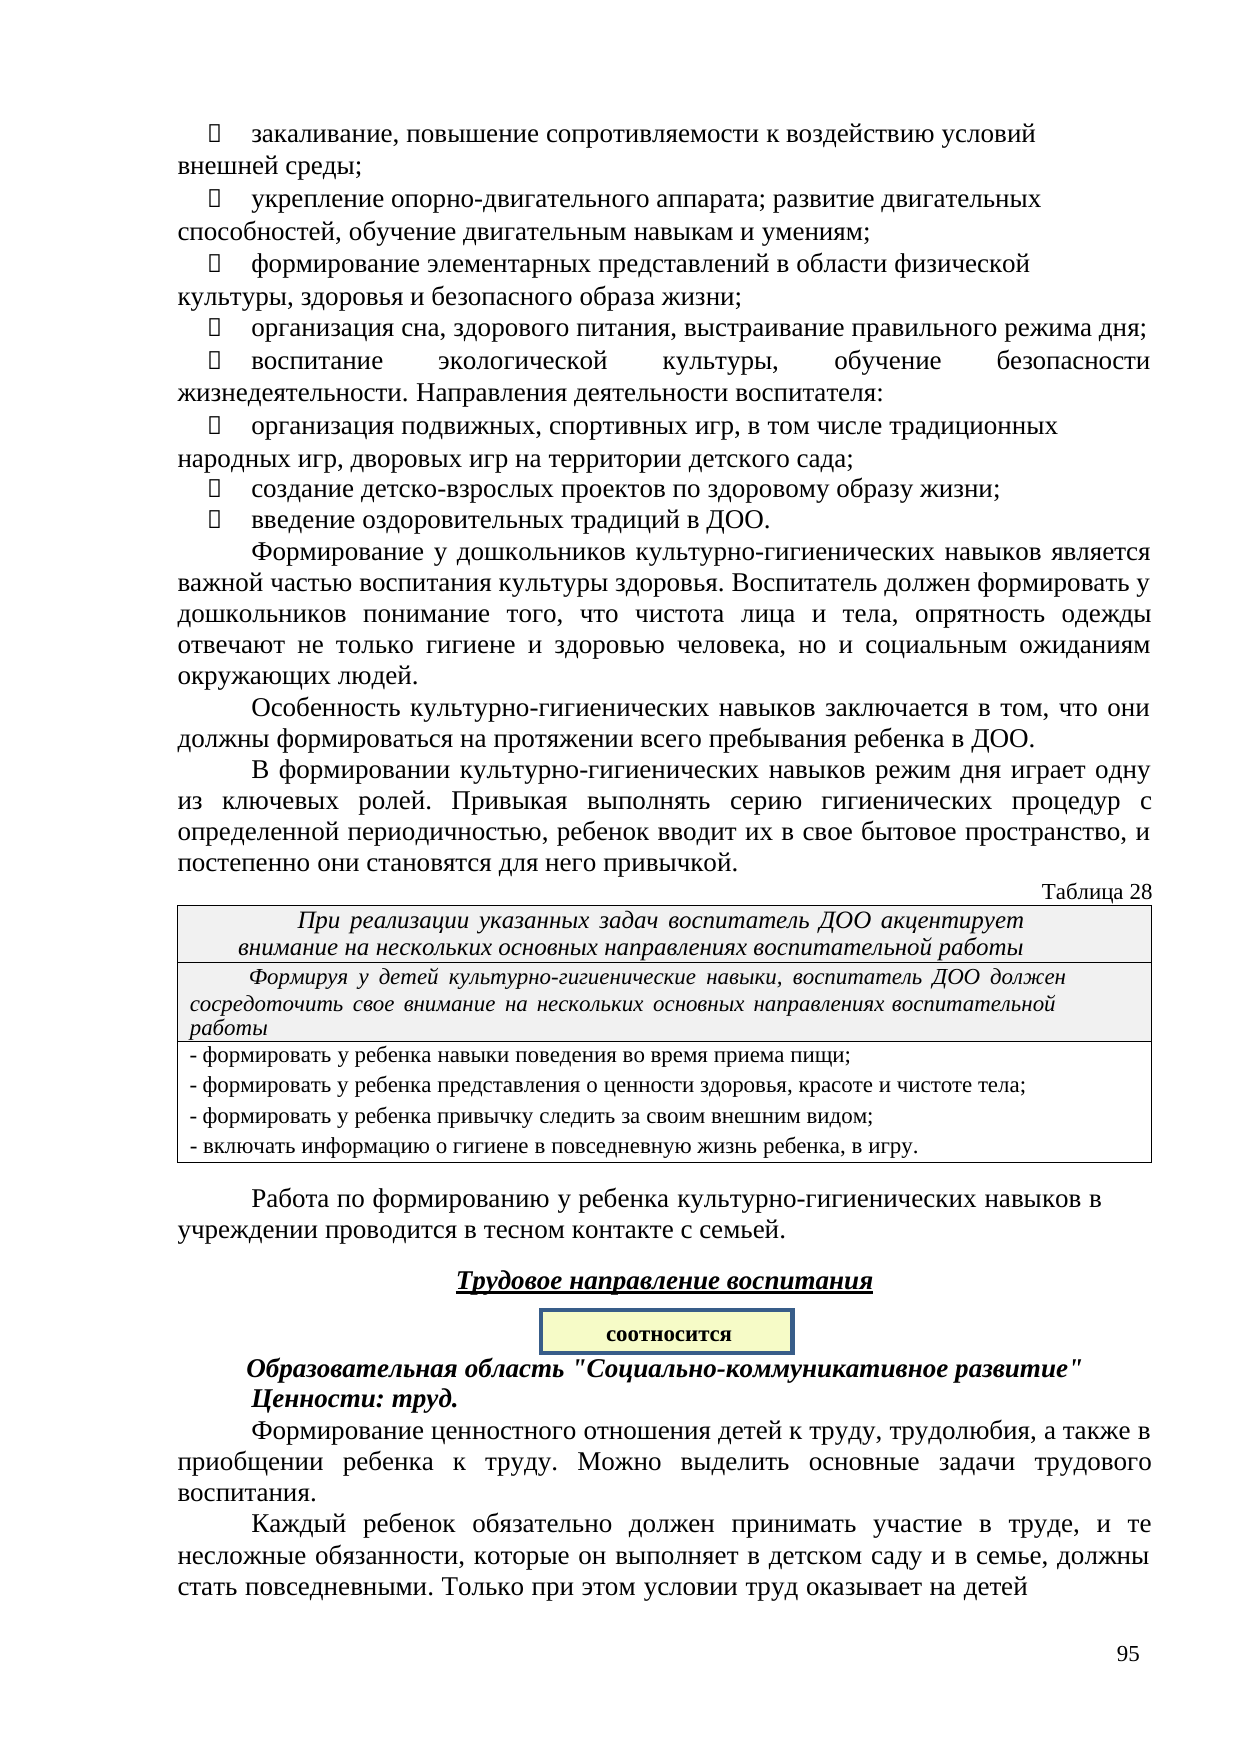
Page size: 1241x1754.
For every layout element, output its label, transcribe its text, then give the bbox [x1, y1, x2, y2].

text Трудовое направление воспитания [456, 1264, 1221, 1295]
text Ценности: труд. [251, 1383, 1221, 1414]
list создание детско-взрослых проектов по здоровому образу жизни; [207, 473, 1221, 504]
text Формирование ценностного отношения детей к труду, трудолюбия, а также в приобщении ребенка к труду. Можно выделить основные задачи трудового воспитания. [177, 1414, 1152, 1508]
list введение оздоровительных традиций в ДОО. [207, 504, 1221, 535]
list закаливание, повышение сопротивляемости к воздействию условий внешней среды; [177, 115, 1143, 181]
list формирование элементарных представлений в области физической культуры, здоровья и безопасного образа жизни; [177, 246, 1151, 311]
text Каждый ребенок обязательно должен принимать участие в труде, и те несложные обязанности, которые он выполняет в детском саду и в семье, должны стать повседневными. Только при этом условии труд оказывает на детей [177, 1508, 1151, 1601]
table_header При реализации указанных задач воспитатель ДОО акцентирует внимание на нескольких основных направлениях воспитательной работы [178, 906, 1151, 962]
list организация подвижных, спортивных игр, в том числе традиционных народных игр, дворовых игр на территории детского сада; [177, 408, 1152, 473]
list укрепление опорно-двигательного аппарата; развитие двигательных способностей, обучение двигательным навыкам и умениям; [177, 181, 1042, 246]
table_cell Формируя у детей культурно-гигиенические навыки, воспитатель ДОО должен сосредоточить свое внимание на нескольких основных направлениях воспитательной работы [178, 963, 1151, 1041]
text Работа по формированию у ребенка культурно-гигиенических навыков в учреждении проводится в тесном контакте с семьей. [177, 1182, 1152, 1244]
list организация сна, здорового питания, выстраивание правильного режима дня; [207, 311, 1221, 342]
text В формировании культурно-гигиенических навыков режим дня играет одну из ключевых ролей. Привыкая выполнять серию гигиенических процедур с определенной периодичностью, ребенок вводит их в свое бытовое пространство, и постепенно они становятся для него привычкой. [177, 753, 1152, 878]
table_cell формировать у ребенка навыки поведения во время приема пищи; формировать у ребенка представления о ценности здоровья, красоте и чистоте тела; формировать у ребенка привычку следить за своим внешним видом; включать информацию о гигиене в повседневную жизнь ребенка, в игру. [178, 1042, 1151, 1162]
list воспитание экологической культуры, обучение безопасности жизнедеятельности. Направления деятельности воспитателя: [177, 342, 1151, 408]
text Особенность культурно-гигиенических навыков заключается в том, что они должны формироваться на протяжении всего пребывания ребенка в ДОО. [177, 691, 1151, 753]
text Образовательная область "Социально-коммуникативное развитие" [246, 1295, 1221, 1383]
text Таблица 28 [177, 878, 1152, 904]
text Формирование у дошкольников культурно-гигиенических навыков является важной частью воспитания культуры здоровья. Воспитатель должен формировать у дошкольников понимание того, что чистота лица и тела, опрятность одежды отвечают не только гигиене и здоровью человека, но и социальным ожиданиям окружающих людей. [177, 535, 1152, 691]
